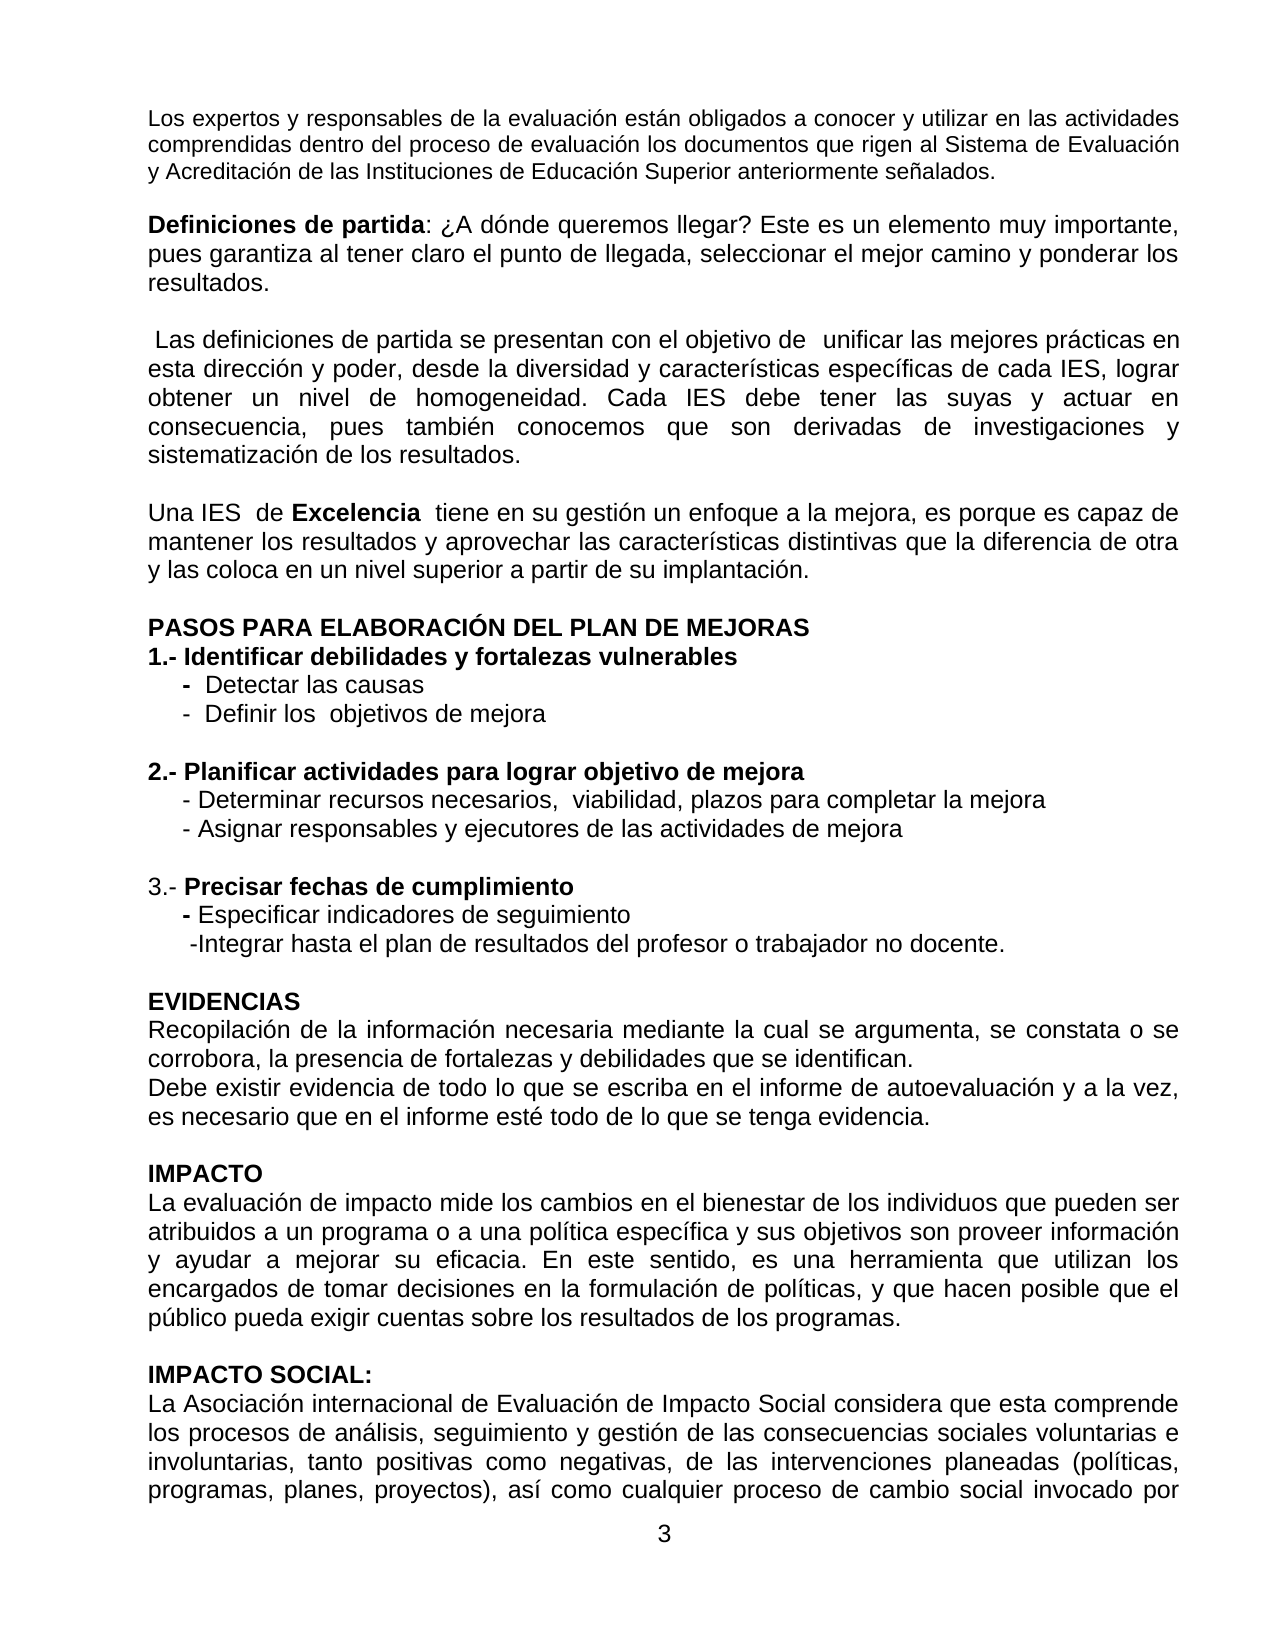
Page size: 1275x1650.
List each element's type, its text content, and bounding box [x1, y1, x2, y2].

text - Determinar recursos necesarios, viabilidad, plazos para completar la mejora [148, 785, 1181, 814]
text Una IES de Excelencia tiene en su gestión un enfoque a la mejora, es porque es capaz de mantener los resultados y aprovechar las características distintivas que la diferencia de otra y las coloca en un nivel superior a partir de su implantación. [148, 498, 1181, 584]
text IMPACTO [148, 1159, 1181, 1188]
text - Detectar las causas [148, 670, 1181, 699]
text 1.- Identificar debilidades y fortalezas vulnerables [148, 642, 1181, 670]
text -Integrar hasta el plan de resultados del profesor o trabajador no docente. [148, 929, 1181, 958]
text PASOS PARA ELABORACIÓN DEL PLAN DE MEJORAS [148, 613, 1181, 642]
text Recopilación de la información necesaria mediante la cual se argumenta, se constata o se corrobora, la presencia de fortalezas y debilidades que se identifican. [148, 1015, 1181, 1073]
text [148, 1389, 1181, 1504]
text IMPACTO SOCIAL: [148, 1360, 1181, 1389]
text Definiciones de partida: ¿A dónde queremos llegar? Este es un elemento muy importante, pues garantiza al tener claro el punto de llegada, seleccionar el mejor camino y ponderar los resultados. [148, 210, 1181, 297]
text - Asignar responsables y ejecutores de las actividades de mejora [148, 814, 1181, 843]
text 3.- Precisar fechas de cumplimiento [148, 872, 1181, 900]
text La evaluación de impacto mide los cambios en el bienestar de los individuos que pueden ser atribuidos a un programa o a una política específica y sus objetivos son proveer información y ayudar a mejorar su eficacia. En este sentido, es una herramienta que utilizan los encargados de tomar decisiones en la formulación de políticas, y que hacen posible que el público pueda exigir cuentas sobre los resultados de los programas. [148, 1188, 1181, 1332]
text - Especificar indicadores de seguimiento [148, 900, 1181, 929]
text 2.- Planificar actividades para lograr objetivo de mejora [148, 757, 1181, 785]
text Las definiciones de partida se presentan con el objetivo de unificar las mejores prácticas en esta dirección y poder, desde la diversidad y características específicas de cada IES, lograr obtener un nivel de homogeneidad. Cada IES debe tener las suyas y actuar en consecuencia, pues también conocemos que son derivadas de investigaciones y sistematización de los resultados. [148, 325, 1181, 469]
text EVIDENCIAS [148, 987, 1181, 1015]
text Los expertos y responsables de la evaluación están obligados a conocer y utilizar en las actividades comprendidas dentro del proceso de evaluación los documentos que rigen al Sistema de Evaluación y Acreditación de las Instituciones de Educación Superior anteriormente señalados. [148, 105, 1181, 184]
text Debe existir evidencia de todo lo que se escriba en el informe de autoevaluación y a la vez, es necesario que en el informe esté todo de lo que se tenga evidencia. [148, 1073, 1181, 1130]
text - Definir los objetivos de mejora [148, 699, 1181, 728]
